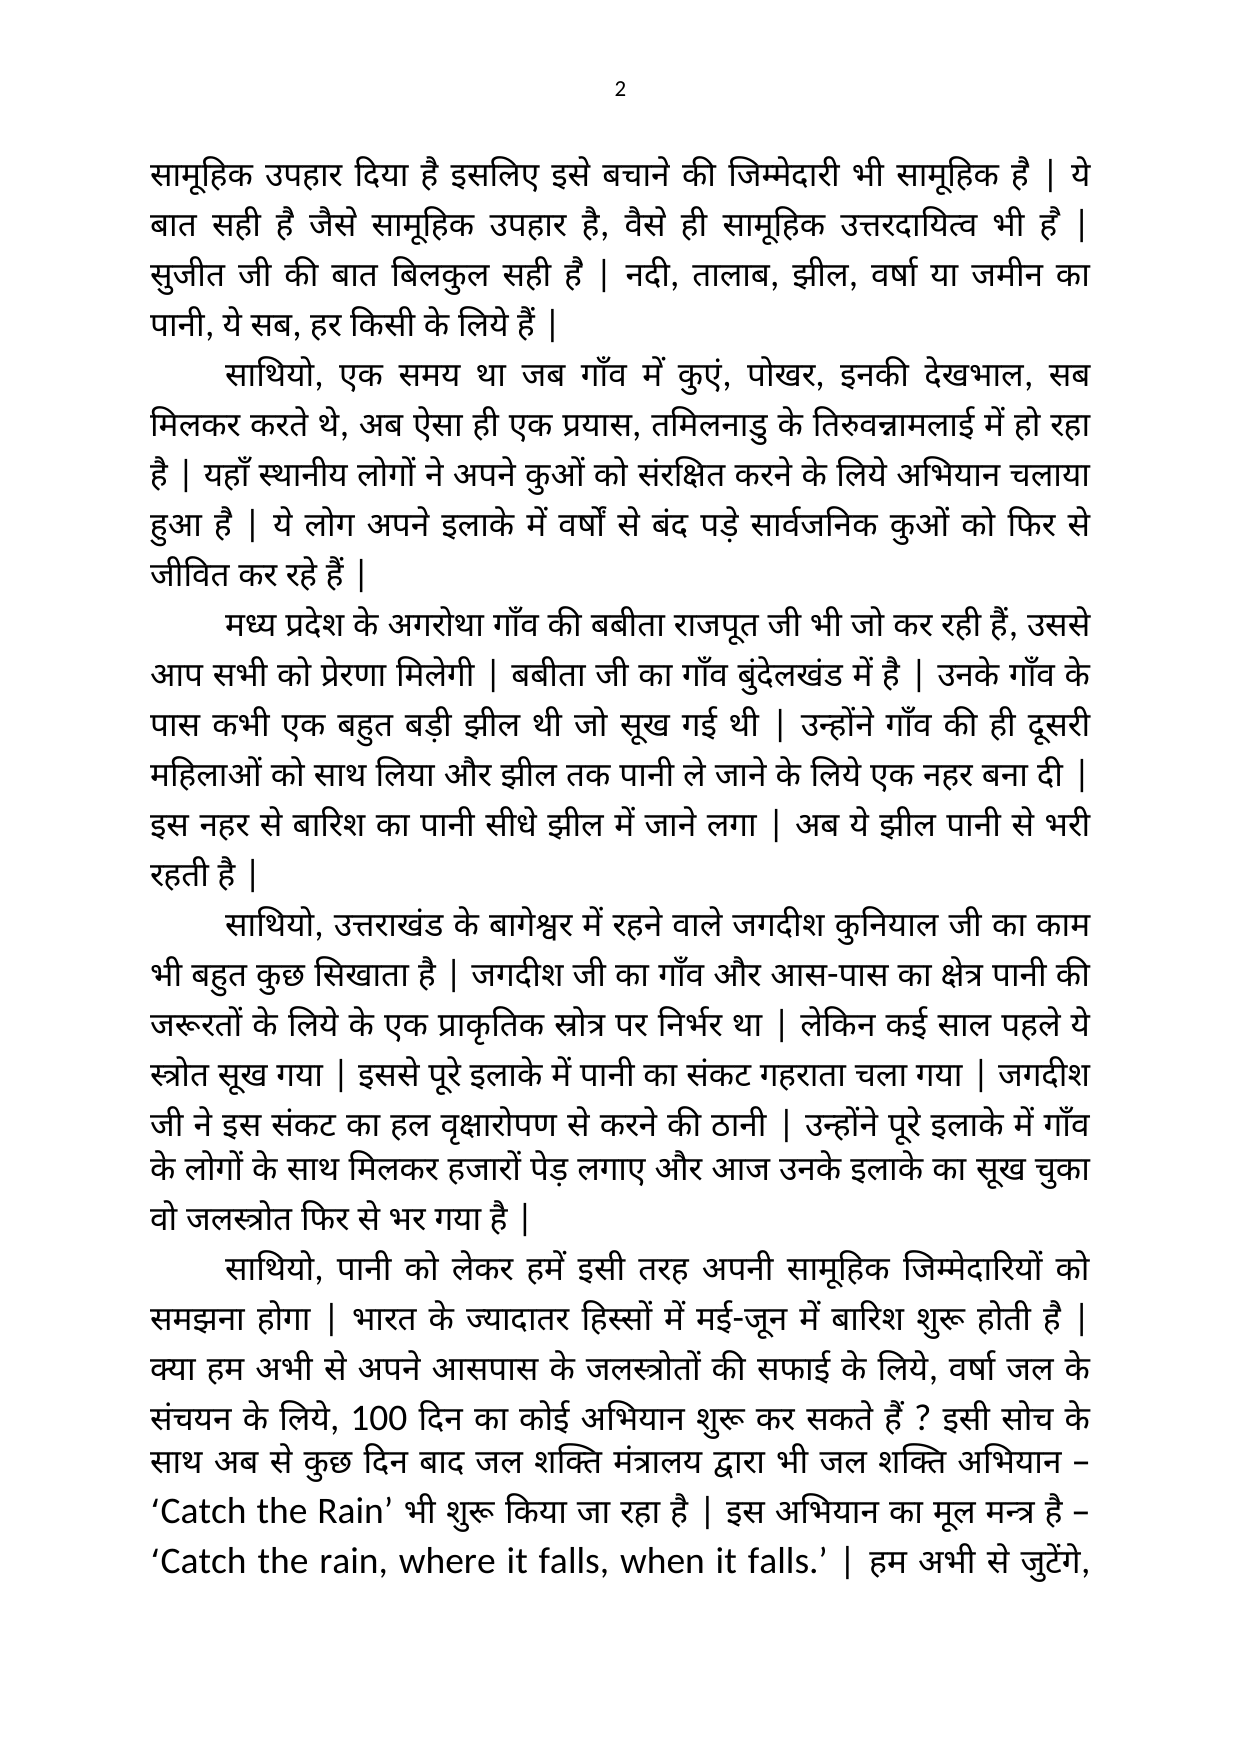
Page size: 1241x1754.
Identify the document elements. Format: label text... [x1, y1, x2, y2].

text मध्य प्रदेश के अगरोथा गाँव की बबीता राजपूत जी भी जो कर रही हैं, उससे आप सभी को प्रेरणा मिलेगी | बबीता जी का गाँव बुंदेलखंड में है | उनके गाँव के पास कभी एक बहुत बड़ी झील थी जो सूख गई थी | उन्होंने गाँव की ही दूसरी महिलाओं को साथ लिया और झील तक पानी ले जाने के लिये एक नहर बना दी | इस नहर से बारिश का पानी सीधे झील में जाने लगा | अब ये झील पानी से भरी रहती है | [150, 600, 1090, 900]
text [150, 150, 1090, 350]
text साथियो, उत्तराखंड के बागेश्वर में रहने वाले जगदीश कुनियाल जी का काम भी बहुत कुछ सिखाता है | जगदीश जी का गाँव और आस-पास का क्षेत्र पानी की जरूरतों के लिये के एक प्राकृतिक स्रोत्र पर निर्भर था | लेकिन कई साल पहले ये स्त्रोत सूख गया | इससे पूरे इलाके में पानी का संकट गहराता चला गया | जगदीश जी ने इस संकट का हल वृक्षारोपण से करने की ठानी | उन्होंने पूरे इलाके में गाँव के लोगों के साथ मिलकर हजारों पेड़ लगाए और आज उनके इलाके का सूख चुका वो जलस्त्रोत फिर से भर गया है | [150, 900, 1090, 1243]
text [150, 1243, 1090, 1587]
text साथियो, एक समय था जब गाँव में कुएं, पोखर, इनकी देखभाल, सब मिलकर करते थे, अब ऐसा ही एक प्रयास, तमिलनाडु के तिरुवन्नामलाई में हो रहा है | यहाँ स्थानीय लोगों ने अपने कुओं को संरक्षित करने के लिये अभियान चलाया हुआ है | ये लोग अपने इलाके में वर्षों से बंद पड़े सार्वजनिक कुओं को फिर से जीवित कर रहे हैं | [150, 350, 1090, 600]
